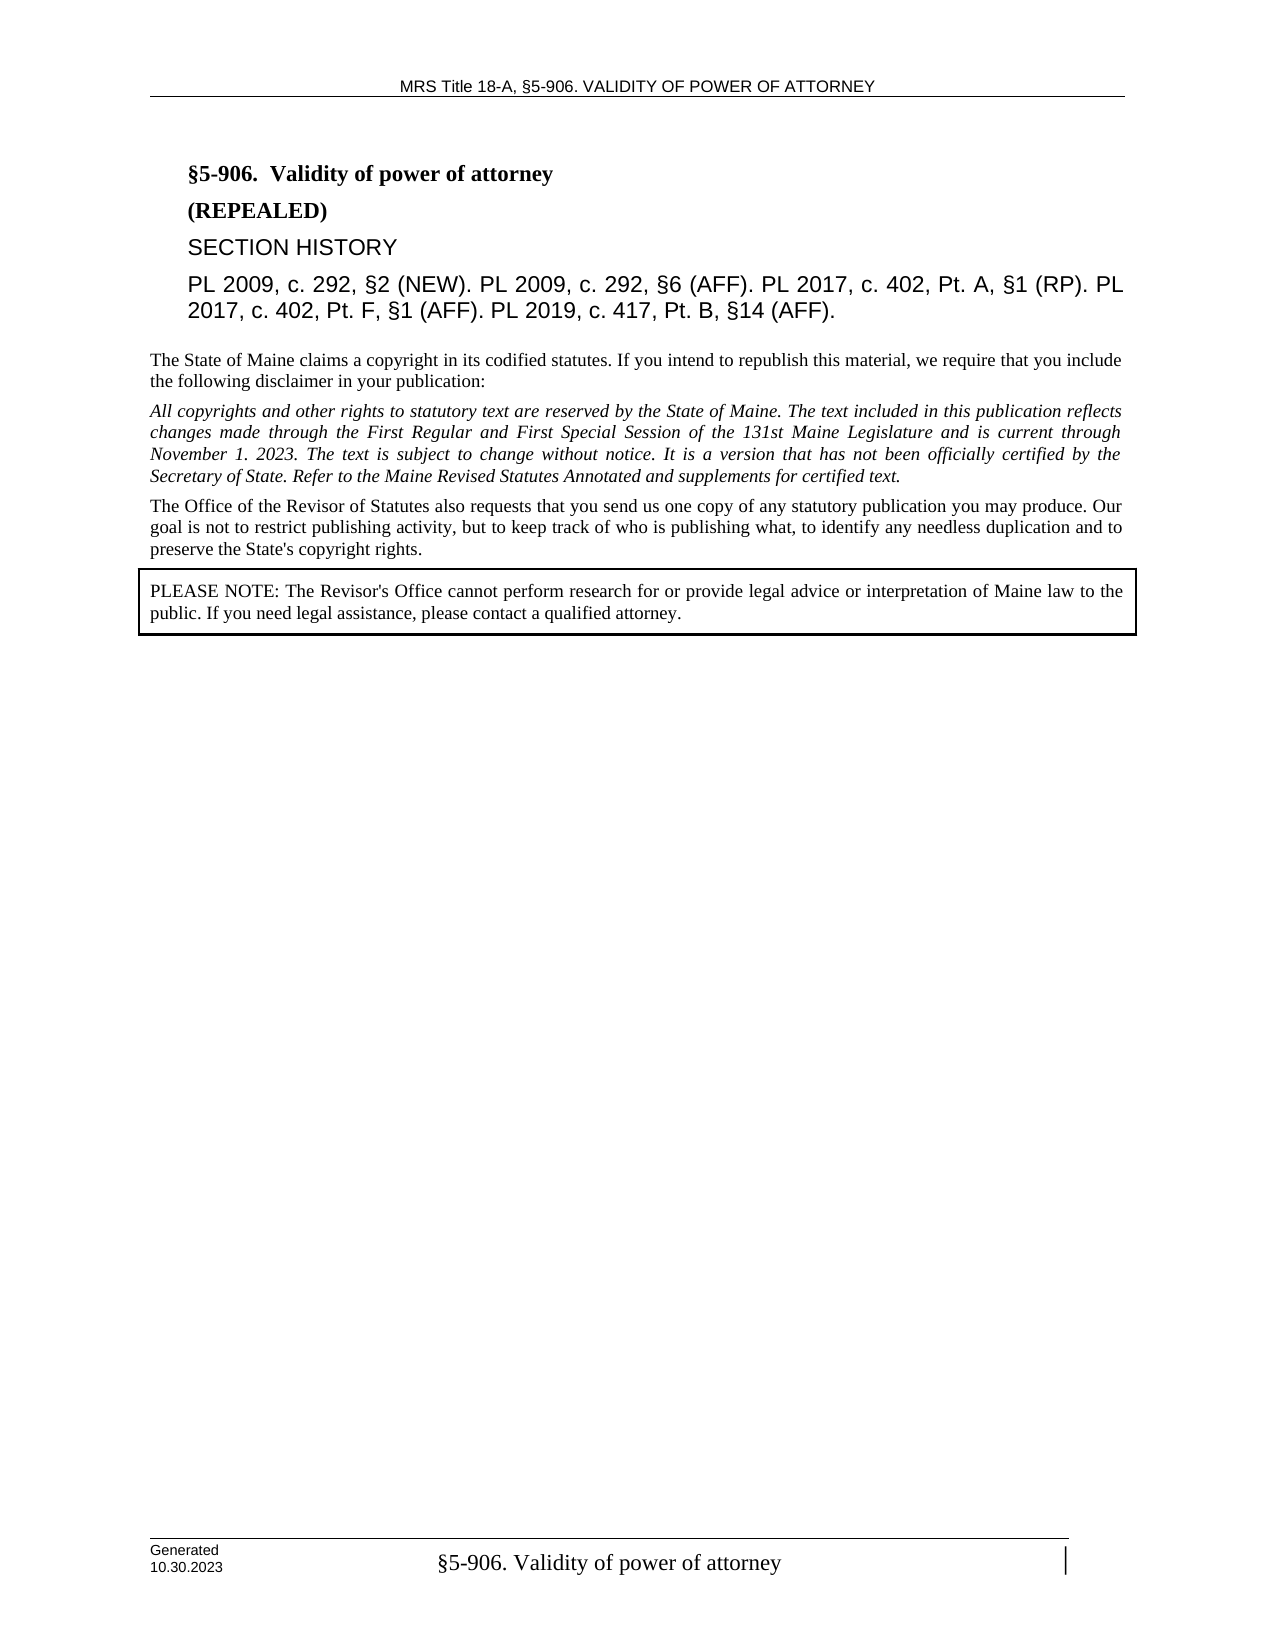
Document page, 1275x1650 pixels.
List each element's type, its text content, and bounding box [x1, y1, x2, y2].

text §5-906. Validity of power of attorney [187, 160, 1125, 187]
text (REPEALED) [187, 197, 1125, 223]
text SECTION HISTORY [187, 234, 1125, 260]
text PL 2009, c. 292, §2 (NEW). PL 2009, c. 292, §6 (AFF). PL 2017, c. 402, Pt. A, §1 (RP). PL 2017, c. 402, Pt. F, §1 (AFF). PL 2019, c. 417, Pt. B, §14 (AFF). [187, 271, 1125, 323]
text The State of Maine claims a copyright in its codified statutes. If you intend to republish this material, we require that you include the following disclaimer in your publication: [150, 348, 1125, 392]
text All copyrights and other rights to statutory text are reserved by the State of Maine. The text included in this publication reflects changes made through the First Regular and First Special Session of the 131st Maine Legislature and is current through November 1. 2023 . The text is subject to change without notice. It is a version that has not been officially certified by the Secretary of State. Refer to the Maine Revised Statutes Annotated and supplements for certified text. [150, 400, 1125, 486]
text The Office of the Revisor of Statutes also requests that you send us one copy of any statutory publication you may produce. Our goal is not to restrict publishing activity, but to keep track of who is publishing what, to identify any needless duplication and to preserve the State's copyright rights. [150, 494, 1125, 559]
text PLEASE NOTE: The Revisor's Office cannot perform research for or provide legal advice or interpretation of Maine law to the public. If you need legal assistance, please contact a qualified attorney. [140, 570, 1135, 633]
